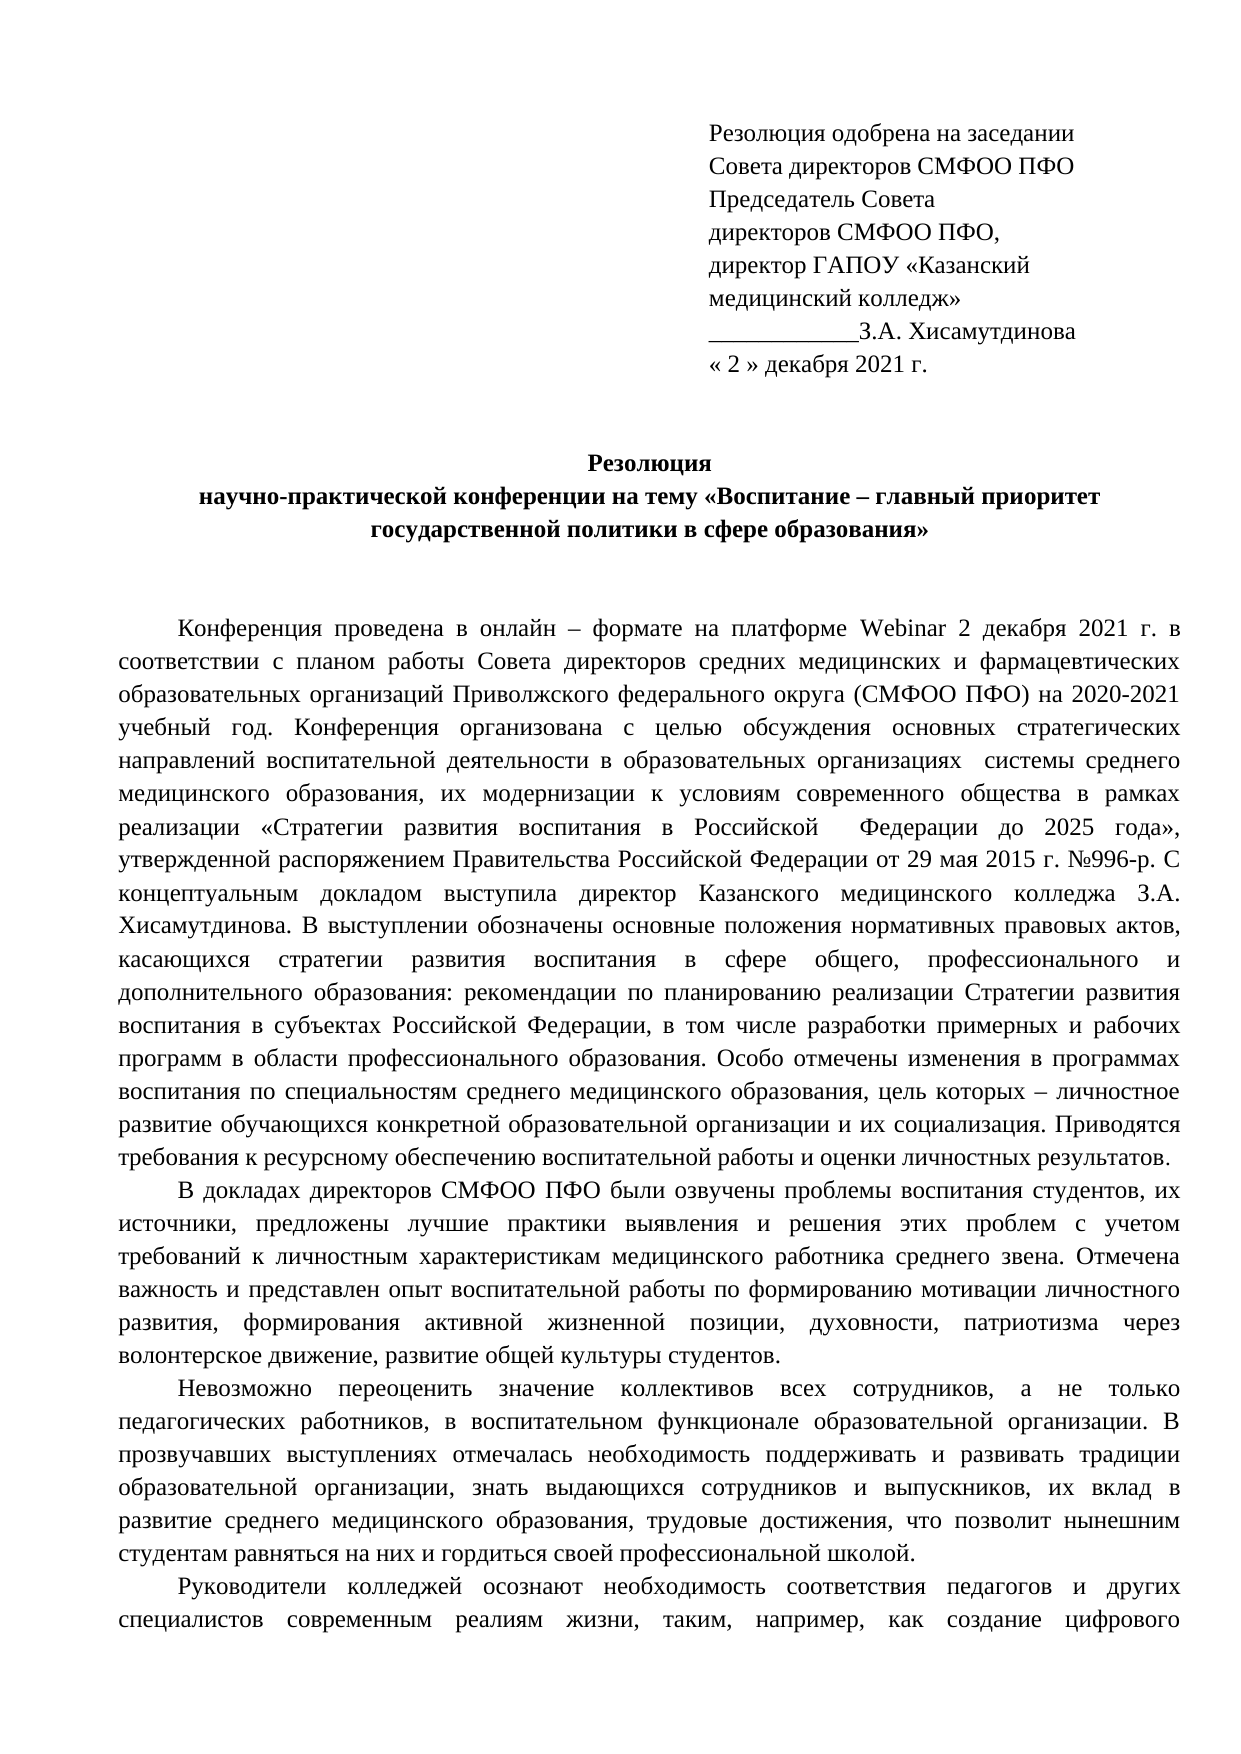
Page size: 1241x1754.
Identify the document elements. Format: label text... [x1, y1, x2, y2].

text медицинский колледж» [709, 283, 1181, 312]
text В докладах директоров СМФОО ПФО были озвучены проблемы воспитания студентов, их источники, предложены лучшие практики выявления и решения этих проблем с учетом требований к личностным характеристикам медицинского работника среднего звена. Отмечена важность и представлен опыт воспитательной работы по формированию мотивации личностного развития, формирования активной жизненной позиции, духовности, патриотизма через волонтерское движение, развитие общей культуры студентов. [118, 1175, 1181, 1369]
text ____________З.А. Хисамутдинова [709, 316, 1181, 345]
text Резолюция одобрена на заседании [709, 118, 1181, 147]
text научно-практической конференции на тему «Воспитание – главный приоритет государственной политики в сфере образования» [118, 481, 1181, 543]
text Резолюция [118, 448, 1181, 477]
text Председатель Совета [709, 184, 1181, 213]
text « 2 » декабря 2021 г. [709, 349, 1181, 378]
text Невозможно переоценить значение коллективов всех сотрудников, а не только педагогических работников, в воспитательном функционале образовательной организации. В прозвучавших выступлениях отмечалась необходимость поддерживать и развивать традиции образовательной организации, знать выдающихся сотрудников и выпускников, их вклад в развитие среднего медицинского образования, трудовые достижения, что позволит нынешним студентам равняться на них и гордиться своей профессиональной школой. [118, 1373, 1181, 1567]
text Совета директоров СМФОО ПФО [709, 151, 1181, 180]
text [118, 1571, 1181, 1633]
text директоров СМФОО ПФО, [709, 217, 1181, 246]
text директор ГАПОУ «Казанский [709, 250, 1181, 279]
text Конференция проведена в онлайн – формате на платформе Webinar 2 декабря 2021 г. в соответствии с планом работы Совета директоров средних медицинских и фармацевтических образовательных организаций Приволжского федерального округа (СМФОО ПФО) на 2020-2021 учебный год. Конференция организована с целью обсуждения основных стратегических направлений воспитательной деятельности в образовательных организациях системы среднего медицинского образования, их модернизации к условиям современного общества в рамках реализации «Стратегии развития воспитания в Российской Федерации до 2025 года», утвержденной распоряжением Правительства Российской Федерации от 29 мая 2015 г. №996-р. С концептуальным докладом выступила директор Казанского медицинского колледжа З.А. Хисамутдинова. В выступлении обозначены основные положения нормативных правовых актов, касающихся стратегии развития воспитания в сфере общего, профессионального и дополнительного образования: рекомендации по планированию реализации Стратегии развития воспитания в субъектах Российской Федерации, в том числе разработки примерных и рабочих программ в области профессионального образования. Особо отмечены изменения в программах воспитания по специальностям среднего медицинского образования, цель которых – личностное развитие обучающихся конкретной образовательной организации и их социализация. Приводятся требования к ресурсному обеспечению воспитательной работы и оценки личностных результатов. [118, 613, 1181, 1171]
